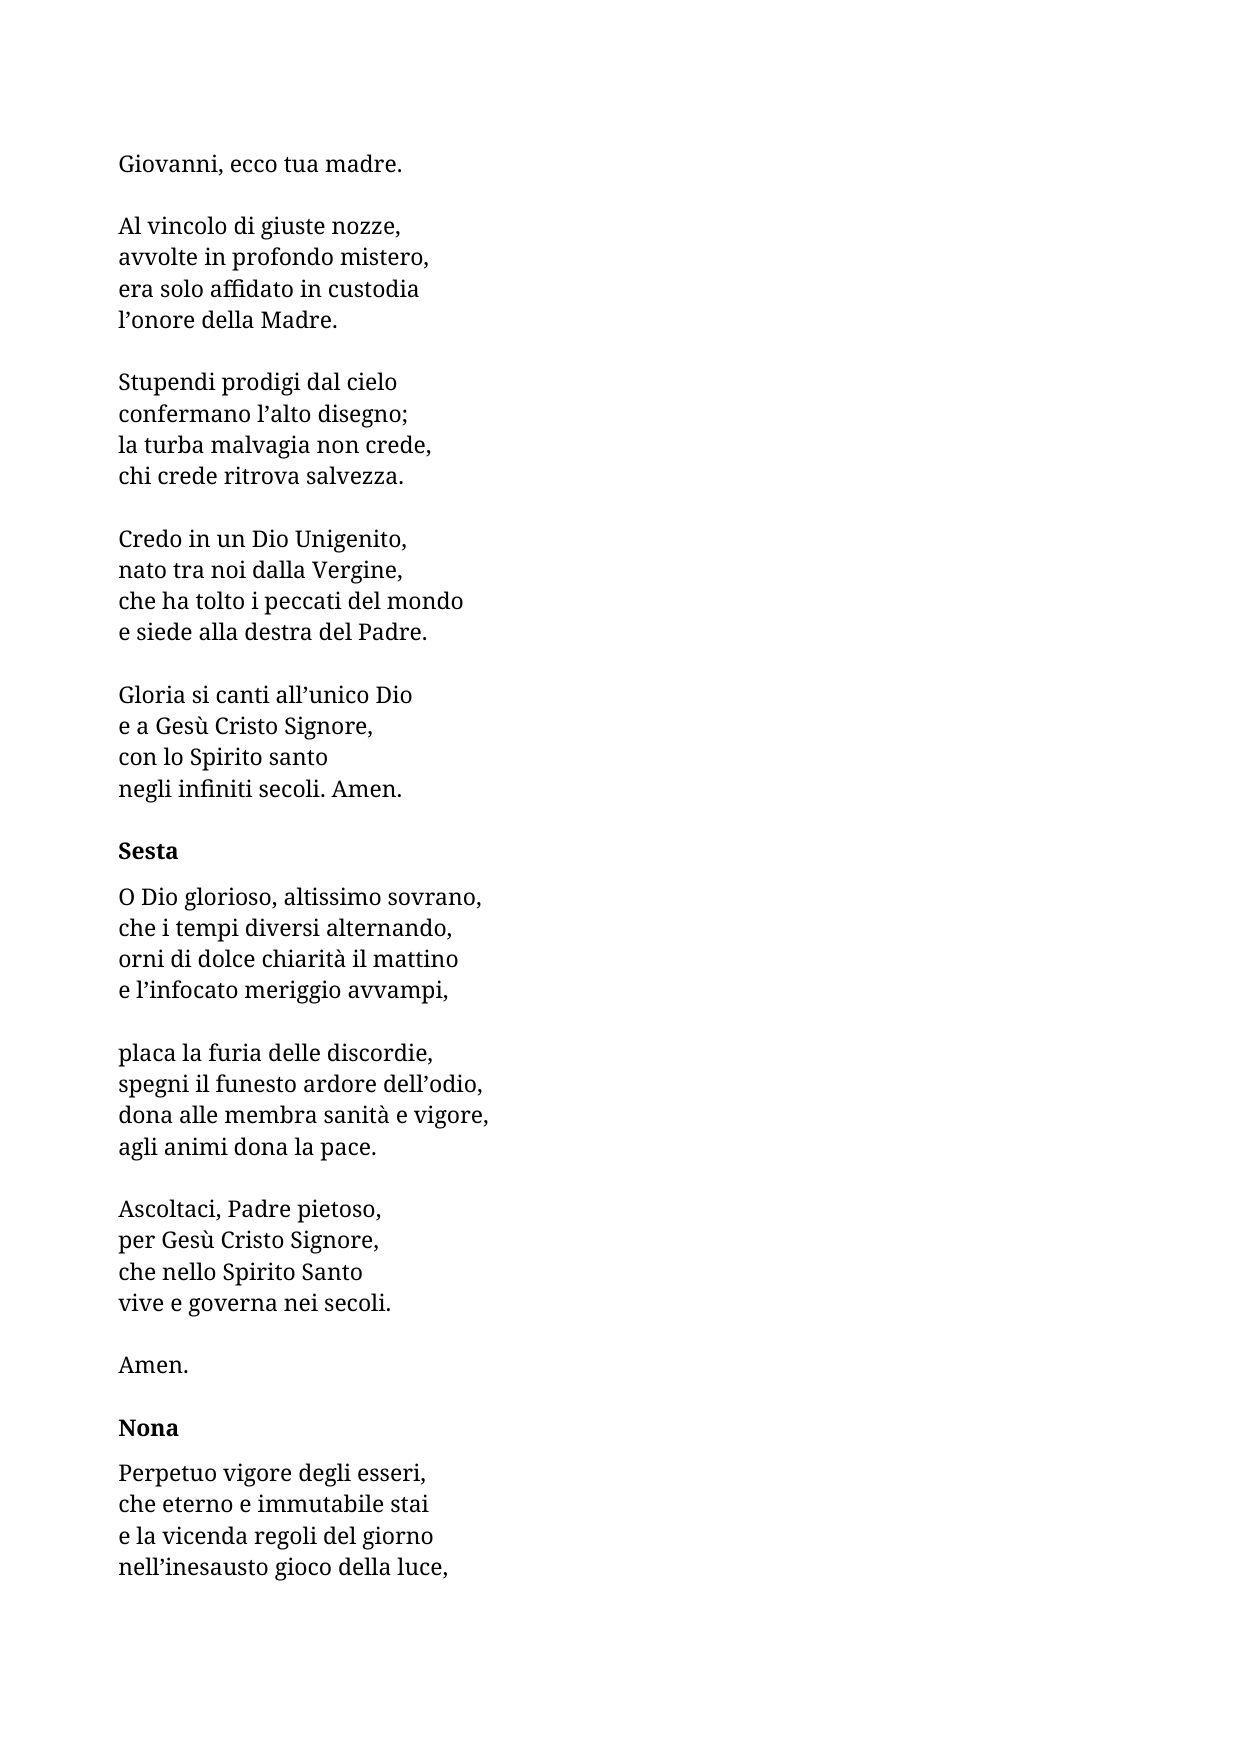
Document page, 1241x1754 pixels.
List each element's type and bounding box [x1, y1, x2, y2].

text [118, 148, 1122, 1613]
